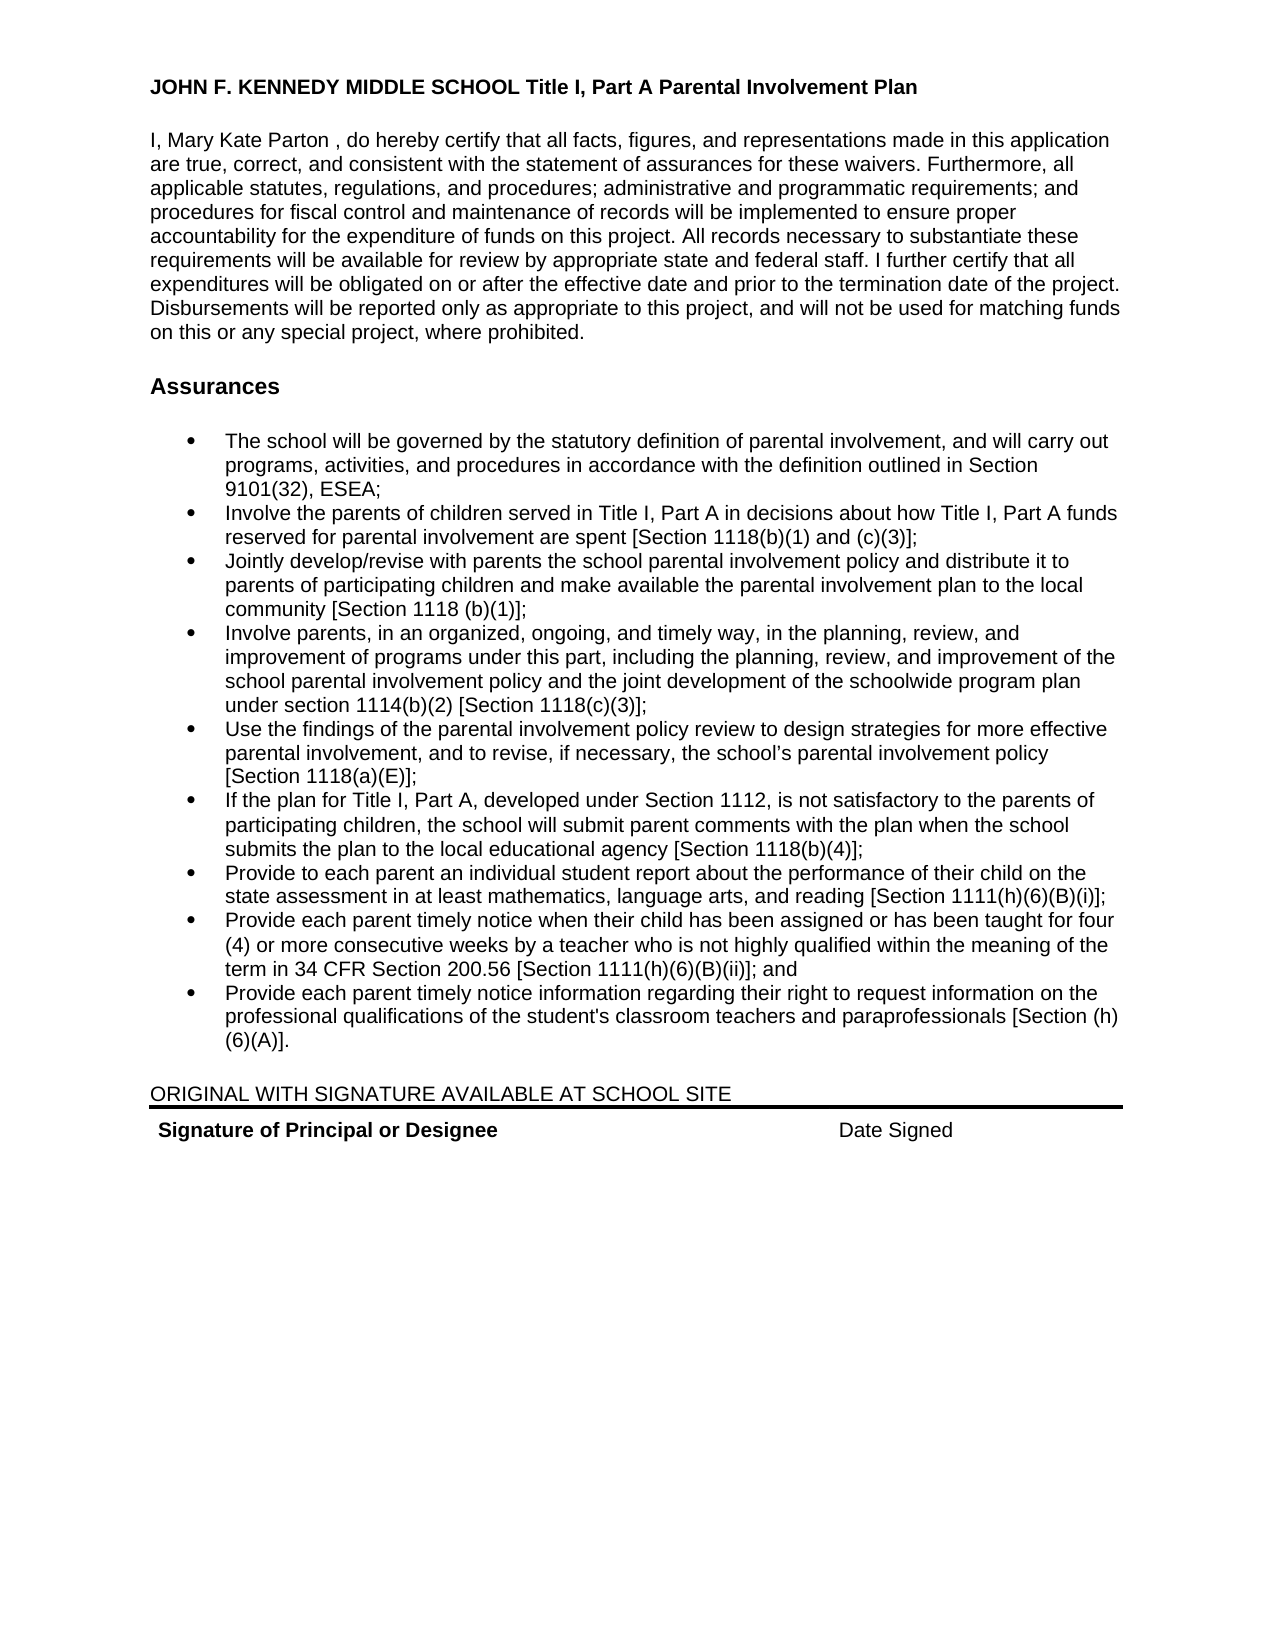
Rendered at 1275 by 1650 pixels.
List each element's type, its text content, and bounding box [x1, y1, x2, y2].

list If the plan for Title I, Part A, developed under Section 1112, is not satisfactory to the parents of participating children, the school will submit parent comments with the plan when the school submits the plan to the local educational agency [Section 1118(b)(4)]; [187, 788, 1125, 860]
list Provide to each parent an individual student report about the performance of their child on the state assessment in at least mathematics, language arts, and reading [Section 1111(h)(6)(B)(i)]; [187, 860, 1125, 908]
list Provide each parent timely notice when their child has been assigned or has been taught for four (4) or more consecutive weeks by a teacher who is not highly qualified within the meaning of the term in 34 CFR Section 200.56 [Section 1111(h)(6)(B)(ii)]; and [187, 908, 1125, 980]
list Involve parents, in an organized, ongoing, and timely way, in the planning, review, and improvement of programs under this part, including the planning, review, and improvement of the school parental involvement policy and the joint development of the schoolwide program plan under section 1114(b)(2) [Section 1118(c)(3)]; [187, 620, 1125, 716]
list The school will be governed by the statutory definition of parental involvement, and will carry out programs, activities, and procedures in accordance with the definition outlined in Section 9101(32), ESEA; [187, 428, 1125, 500]
list Jointly develop/revise with parents the school parental involvement policy and distribute it to parents of participating children and make available the parental involvement plan to the local community [Section 1118 (b)(1)]; [187, 548, 1125, 620]
subtitle Assurances [150, 373, 1125, 399]
table_header Signature of Principal or Designee [149, 1109, 829, 1151]
subtitle JOHN F. KENNEDY MIDDLE SCHOOL Title I, Part A Parental Involvement Plan [150, 75, 1125, 99]
list Provide each parent timely notice information regarding their right to request information on the professional qualifications of the student's classroom teachers and paraprofessionals [Section (h)(6)(A)]. [187, 980, 1125, 1052]
text ORIGINAL WITH SIGNATURE AVAILABLE AT SCHOOL SITE [150, 1081, 1125, 1105]
text I, Mary Kate Parton , do hereby certify that all facts, figures, and representations made in this application are true, correct, and consistent with the statement of assurances for these waivers. Furthermore, all applicable statutes, regulations, and procedures; administrative and programmatic requirements; and procedures for fiscal control and maintenance of records will be implemented to ensure proper accountability for the expenditure of funds on this project. All records necessary to substantiate these requirements will be available for review by appropriate state and federal staff. I further certify that all expenditures will be obligated on or after the effective date and prior to the termination date of the project. Disbursements will be reported only as appropriate to this project, and will not be used for matching funds on this or any special project, where prohibited. [150, 128, 1125, 344]
table_header Date Signed [830, 1109, 1123, 1151]
list Use the findings of the parental involvement policy review to design strategies for more effective parental involvement, and to revise, if necessary, the school’s parental involvement policy [Section 1118(a)(E)]; [187, 716, 1125, 788]
list Involve the parents of children served in Title I, Part A in decisions about how Title I, Part A funds reserved for parental involvement are spent [Section 1118(b)(1) and (c)(3)]; [187, 500, 1125, 548]
